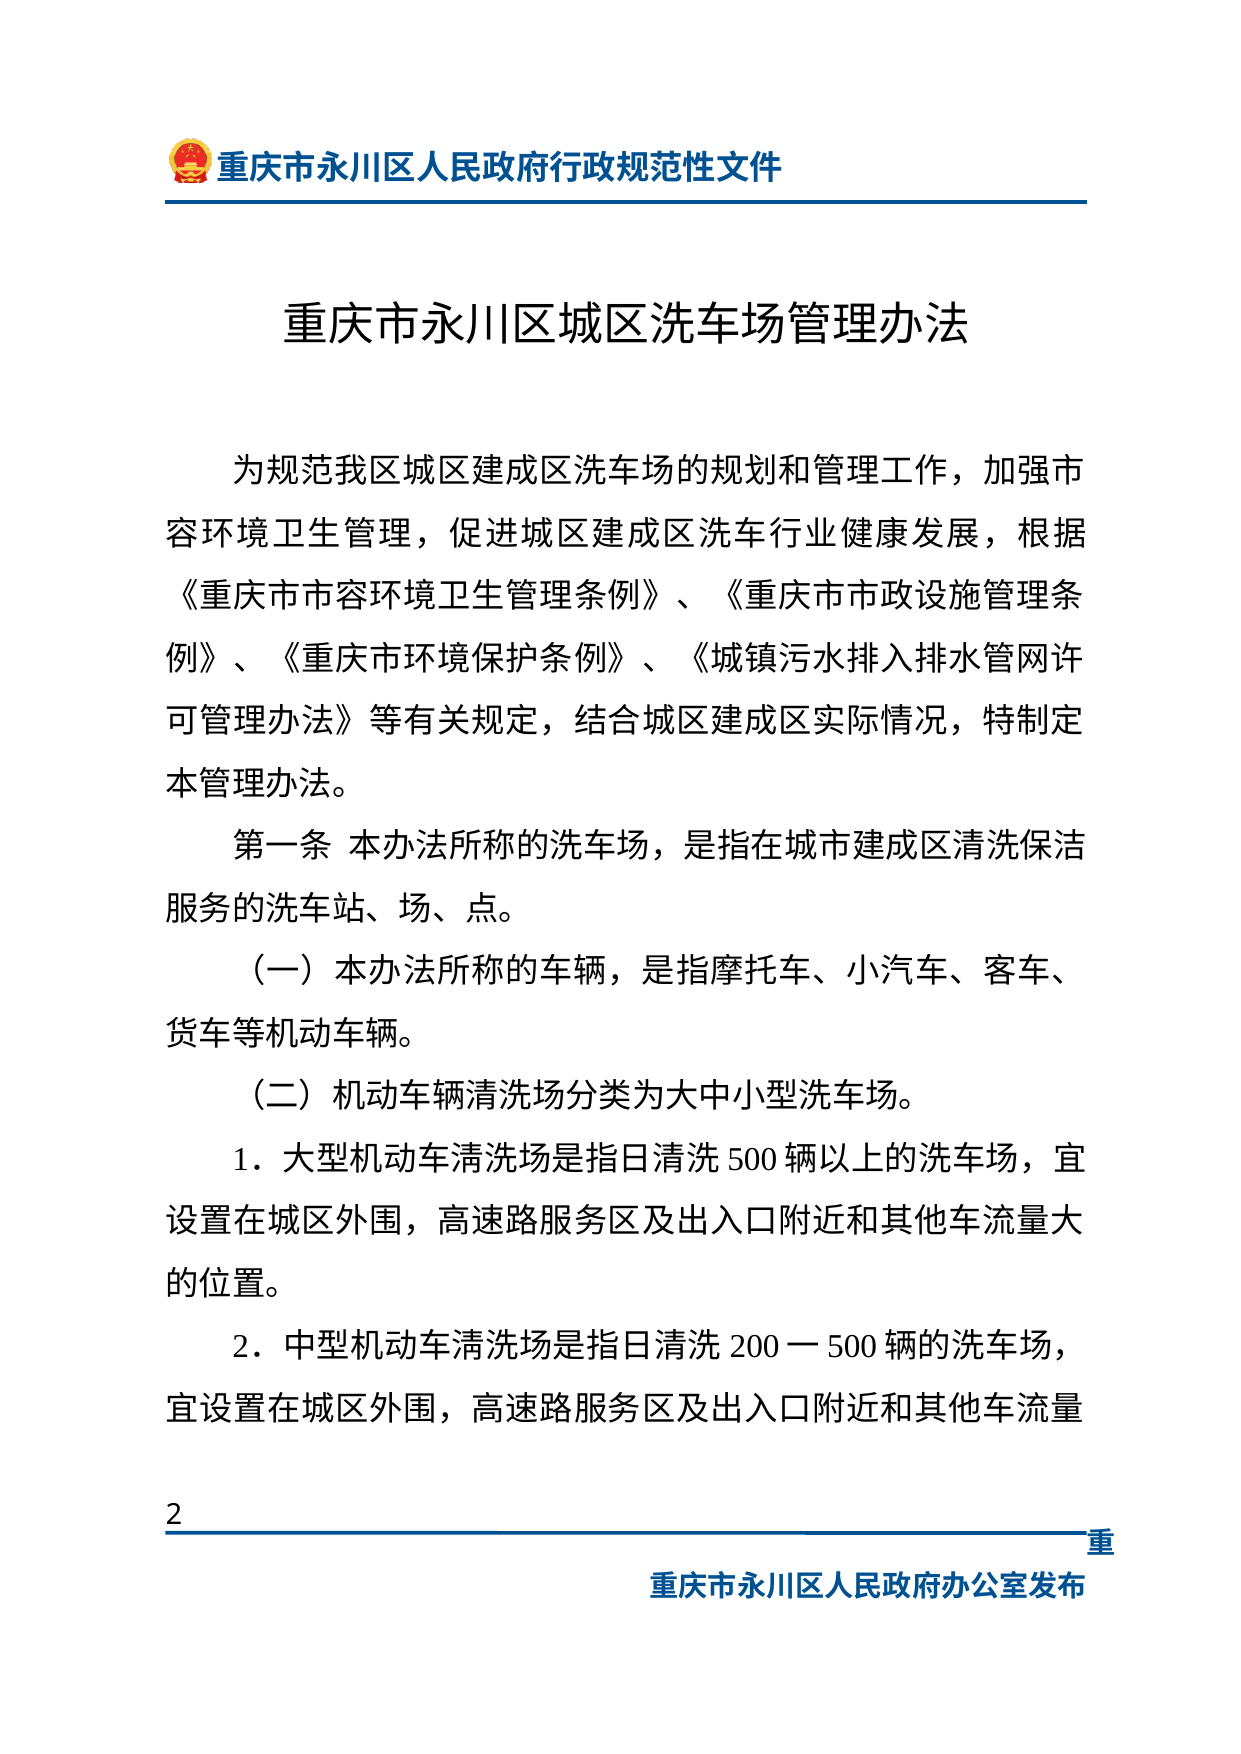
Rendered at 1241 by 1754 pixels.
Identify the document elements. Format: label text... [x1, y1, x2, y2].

text 重庆市永川区城区洗车场管理办法 [165, 271, 1087, 370]
text 第一条 本办法所称的洗车场，是指在城市建成区清洗保洁服务的洗车站、场、点。 [165, 808, 1087, 933]
picture [165, 136, 216, 187]
text （二）机动车辆清洗场分类为大中小型洗车场。 [165, 1058, 1087, 1120]
text 2．中型机动车淸洗场是指日清洗200一500辆的洗车场，宜设置在城区外围，高速路服务区及出入口附近和其他车流量大的位置，也可设置在如大型社会公共停车场（含地下停车场）、加油站、维修站场内。 [165, 1308, 1087, 1433]
text 为规范我区城区建成区洗车场的规划和管理工作，加强市容环境卫生管理，促进城区建成区洗车行业健康发展，根据《重庆市市容环境卫生管理条例》、《重庆市市政设施管理条例》、《重庆市环境保护条例》、《城镇污水排入排水管网许可管理办法》等有关规定，结合城区建成区实际情况，特制定本管理办法。 [165, 433, 1087, 808]
text （一）本办法所称的车辆，是指摩托车、小汽车、客车、货车等机动车辆。 [165, 933, 1087, 1058]
text 1．大型机动车淸洗场是指日清洗500辆以上的洗车场，宜设置在城区外围，高速路服务区及出入口附近和其他车流量大的位置。 [165, 1120, 1087, 1308]
